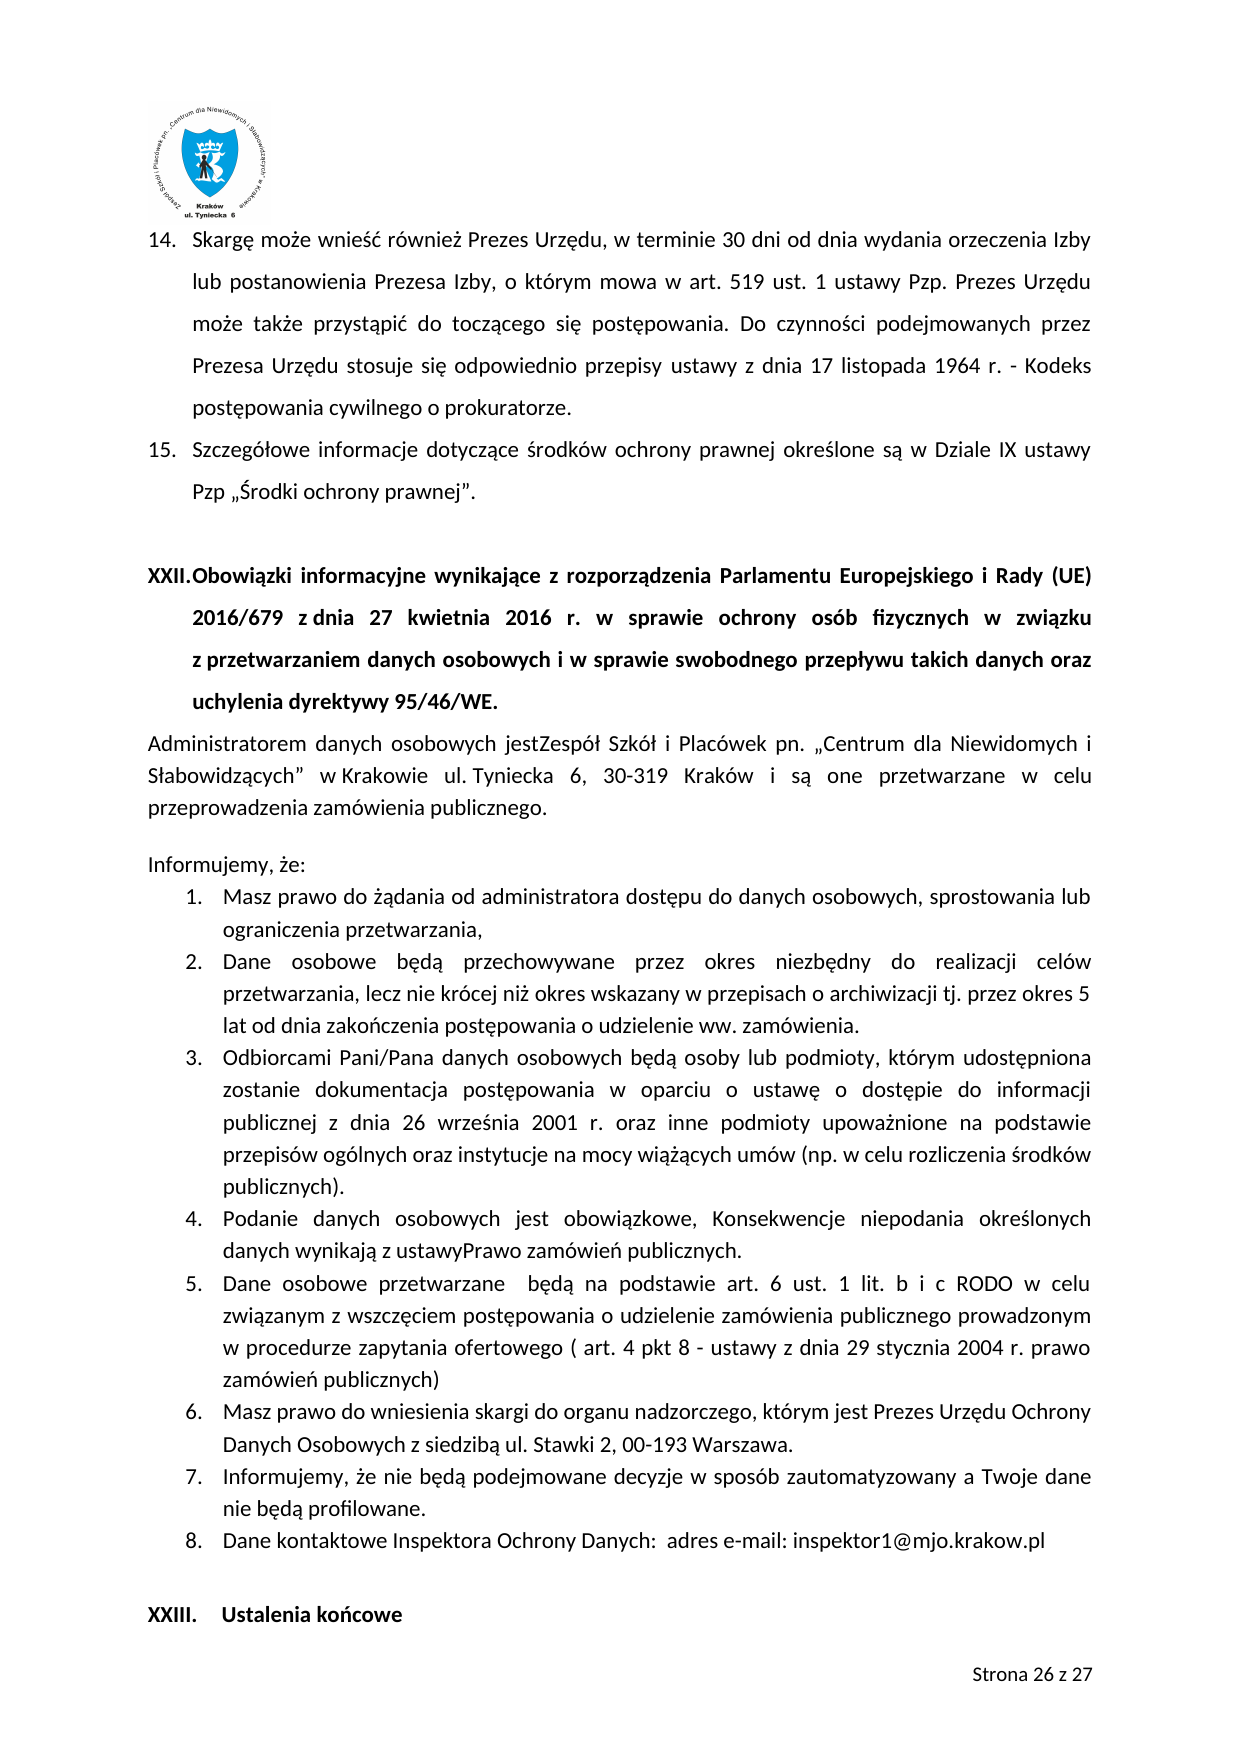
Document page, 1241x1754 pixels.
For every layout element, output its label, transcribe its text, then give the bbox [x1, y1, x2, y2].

list Masz prawo do żądania od administratora dostępu do danych osobowych, sprostowania lub ograniczenia przetwarzania, [185, 882, 1093, 943]
list Podanie danych osobowych jest obowiązkowe, Konsekwencje niepodania określonych danych wynikają z ustawyPrawo zamówień publicznych. [185, 1204, 1093, 1264]
list Informujemy, że nie będą podejmowane decyzje w sposób zautomatyzowany a Twoje dane nie będą profilowane. [185, 1462, 1093, 1522]
text XXII. Obowiązki informacyjne wynikające z rozporządzenia Parlamentu Europejskiego i Rady (UE) 2016/679 z dnia 27 kwietnia 2016 r. w sprawie ochrony osób fizycznych w związku z przetwarzaniem danych osobowych i w sprawie swobodnego przepływu takich danych oraz uchylenia dyrektywy 95/46/WE. [148, 561, 1093, 715]
list Odbiorcami Pani/Pana danych osobowych będą osoby lub podmioty, którym udostępniona zostanie dokumentacja postępowania w oparciu o ustawę o dostępie do informacji publicznej z dnia 26 września 2001 r. oraz inne podmioty upoważnione na podstawie przepisów ogólnych oraz instytucje na mocy wiążących umów (np. w celu rozliczenia środków publicznych). [185, 1043, 1093, 1200]
text 14. Skargę może wnieść również Prezes Urzędu, w terminie 30 dni od dnia wydania orzeczenia Izby lub postanowienia Prezesa Izby, o którym mowa w art. 519 ust. 1 ustawy Pzp. Prezes Urzędu może także przystąpić do toczącego się postępowania. Do czynności podejmowanych przez Prezesa Urzędu stosuje się odpowiednio przepisy ustawy z dnia 17 listopada 1964 r. - Kodeks postępowania cywilnego o prokuratorze. [148, 225, 1093, 421]
picture [147, 101, 272, 225]
text XXIII. Ustalenia końcowe [148, 1600, 1093, 1628]
list Dane kontaktowe Inspektora Ochrony Danych: adres e-mail: inspektor1@mjo.krakow.pl [185, 1526, 1093, 1554]
text 15. Szczegółowe informacje dotyczące środków ochrony prawnej określone są w Dziale IX ustawy Pzp „Środki ochrony prawnej”. [148, 435, 1093, 505]
list Masz prawo do wniesienia skargi do organu nadzorczego, którym jest Prezes Urzędu Ochrony Danych Osobowych z siedzibą ul. Stawki 2, 00-193 Warszawa. [185, 1397, 1093, 1458]
text Administratorem danych osobowych jestZespół Szkół i Placówek pn. „Centrum dla Niewidomych i Słabowidzących” w Krakowie ul. Tyniecka 6, 30-319 Kraków i są one przetwarzane w celu przeprowadzenia zamówienia publicznego. [148, 729, 1093, 821]
list Dane osobowe przetwarzane będą na podstawie art. 6 ust. 1 lit. b i c RODO w celu związanym z wszczęciem postępowania o udzielenie zamówienia publicznego prowadzonym w procedurze zapytania ofertowego ( art. 4 pkt 8 - ustawy z dnia 29 stycznia 2004 r. prawo zamówień publicznych) [185, 1269, 1093, 1393]
text Informujemy, że: [148, 850, 1093, 878]
list Dane osobowe będą przechowywane przez okres niezbędny do realizacji celów przetwarzania, lecz nie krócej niż okres wskazany w przepisach o archiwizacji tj. przez okres 5 lat od dnia zakończenia postępowania o udzielenie ww. zamówienia. [185, 947, 1093, 1039]
